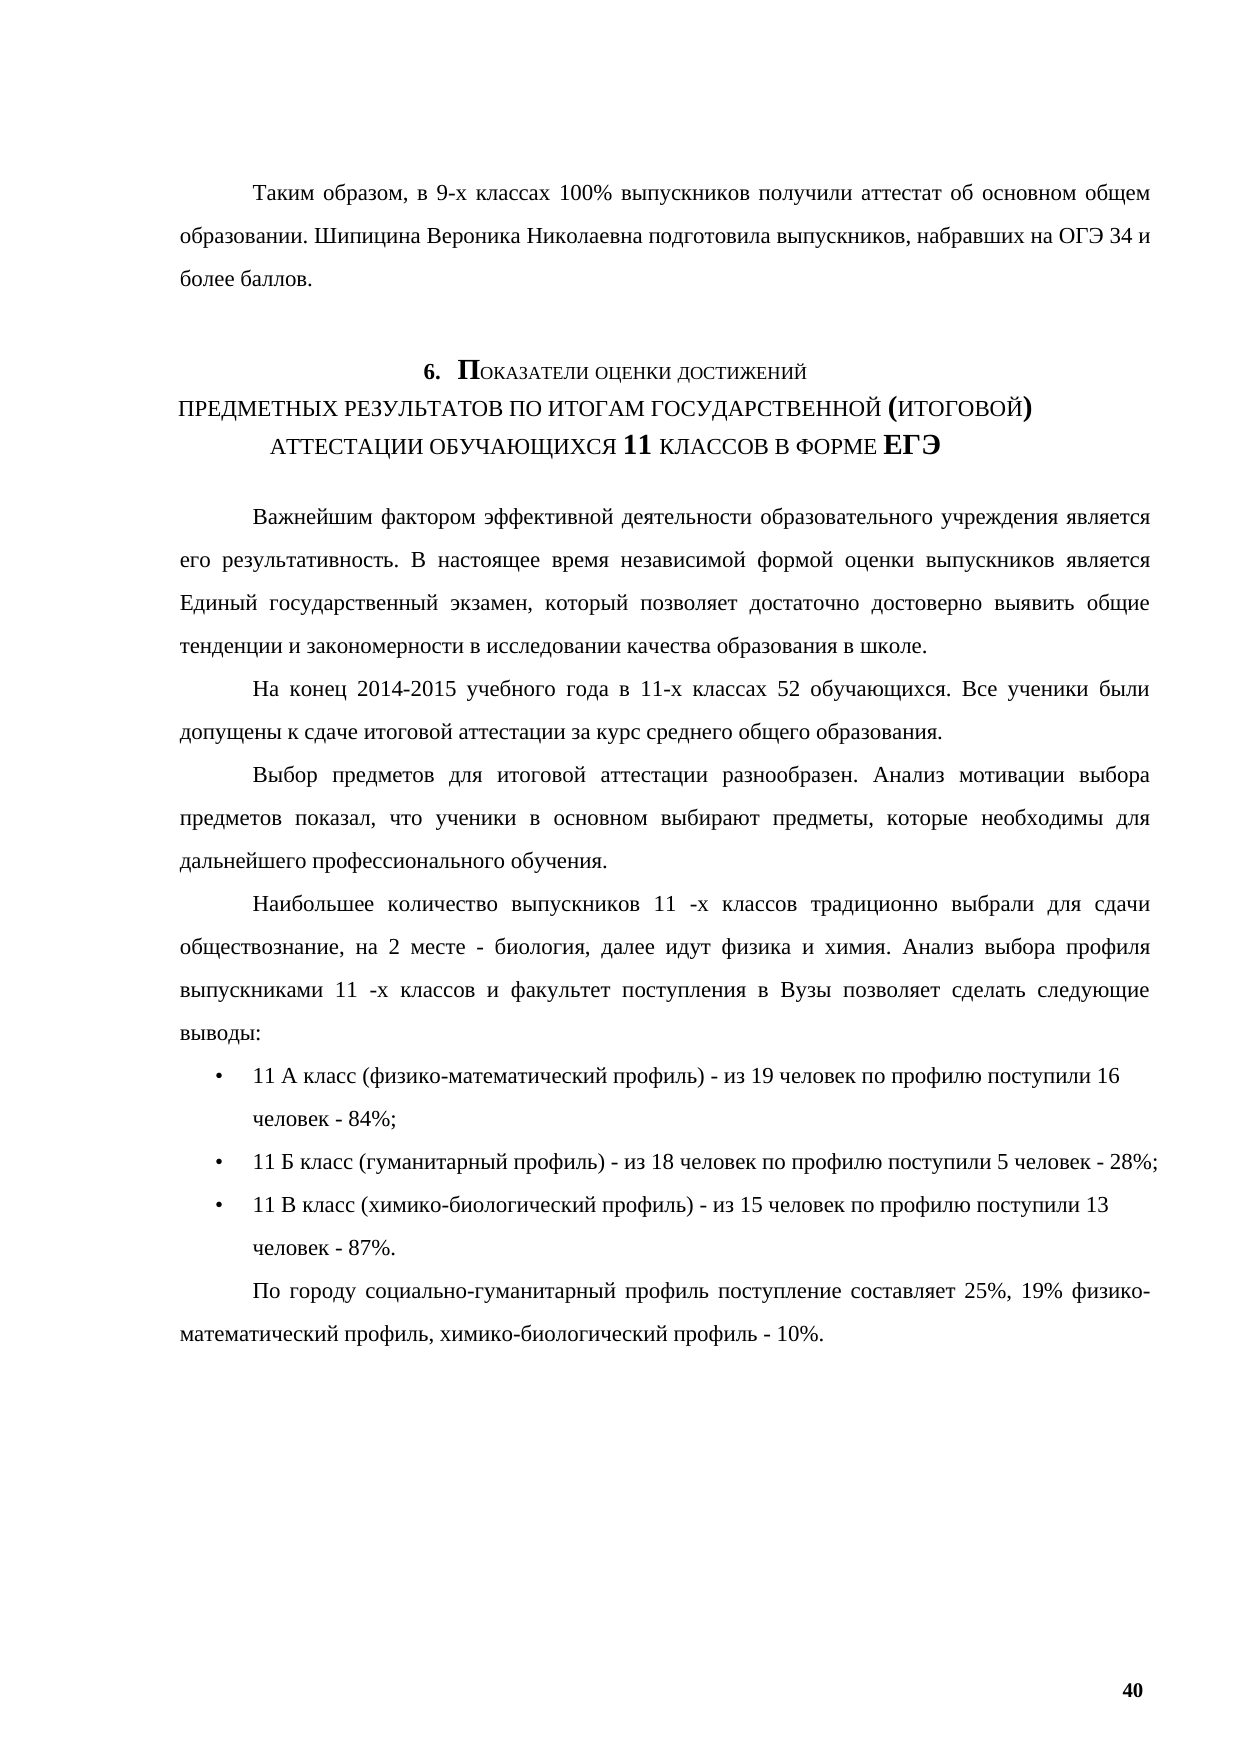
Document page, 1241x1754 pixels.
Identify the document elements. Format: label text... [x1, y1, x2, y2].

list 11 В класс (химико-биологический профиль) - из 15 человек по профилю поступили 13 человек - 87%. [215, 1178, 1166, 1264]
list 11 Б класс (гуманитарный профиль) - из 18 человек по профилю поступили 5 человек - 28%; [215, 1135, 1166, 1178]
text Наибольшее количество выпускников 11 -х классов традиционно выбрали для сдачи обществознание, на 2 месте - биология, далее идут физика и химия. Анализ выбора профиля выпускниками 11 -х классов и факультет поступления в Вузы позволяет сделать следующие выводы: [179, 877, 1152, 1049]
text На конец 2014-2015 учебного года в 11-х классах 52 обучающихся. Все ученики были допущены к сдаче итоговой аттестации за курс среднего общего образования. [179, 662, 1152, 748]
list Показатели оценки достижений [423, 356, 1166, 385]
text Выбор предметов для итоговой аттестации разнообразен. Анализ мотивации выбора предметов показал, что ученики в основном выбирают предметы, которые необходимы для дальнейшего профессионального обучения. [179, 748, 1152, 877]
text Важнейшим фактором эффективной деятельности образовательного учреждения является его результативность. В настоящее время независимой формой оценки выпускников является Единый государственный экзамен, который позволяет достаточно достоверно выявить общие тенденции и закономерности в исследовании качества образования в школе. [179, 490, 1152, 662]
text Таким образом, в 9-х классах 100% выпускников получили аттестат об основном общем образовании. Шипицина Вероника Николаевна подготовила выпускников, набравших на ОГЭ 34 и более баллов. [179, 166, 1152, 295]
text По городу социально-гуманитарный профиль поступление составляет 25%, 19% физико-математический профиль, химико-биологический профиль - 10%. [179, 1264, 1152, 1351]
list 11 А класс (физико-математический профиль) - из 19 человек по профилю поступили 16 человек - 84%; [215, 1049, 1166, 1135]
text ПРЕДМЕТНЫХ РЕЗУЛЬТАТОВ ПО ИТОГАМ ГОСУДАРСТВЕННОЙ (ИТОГОВОЙ) АТТЕСТАЦИИ ОБУЧАЮЩИХСЯ 11 КЛАССОВ В ФОРМЕ ЕГЭ [92, 385, 1118, 462]
